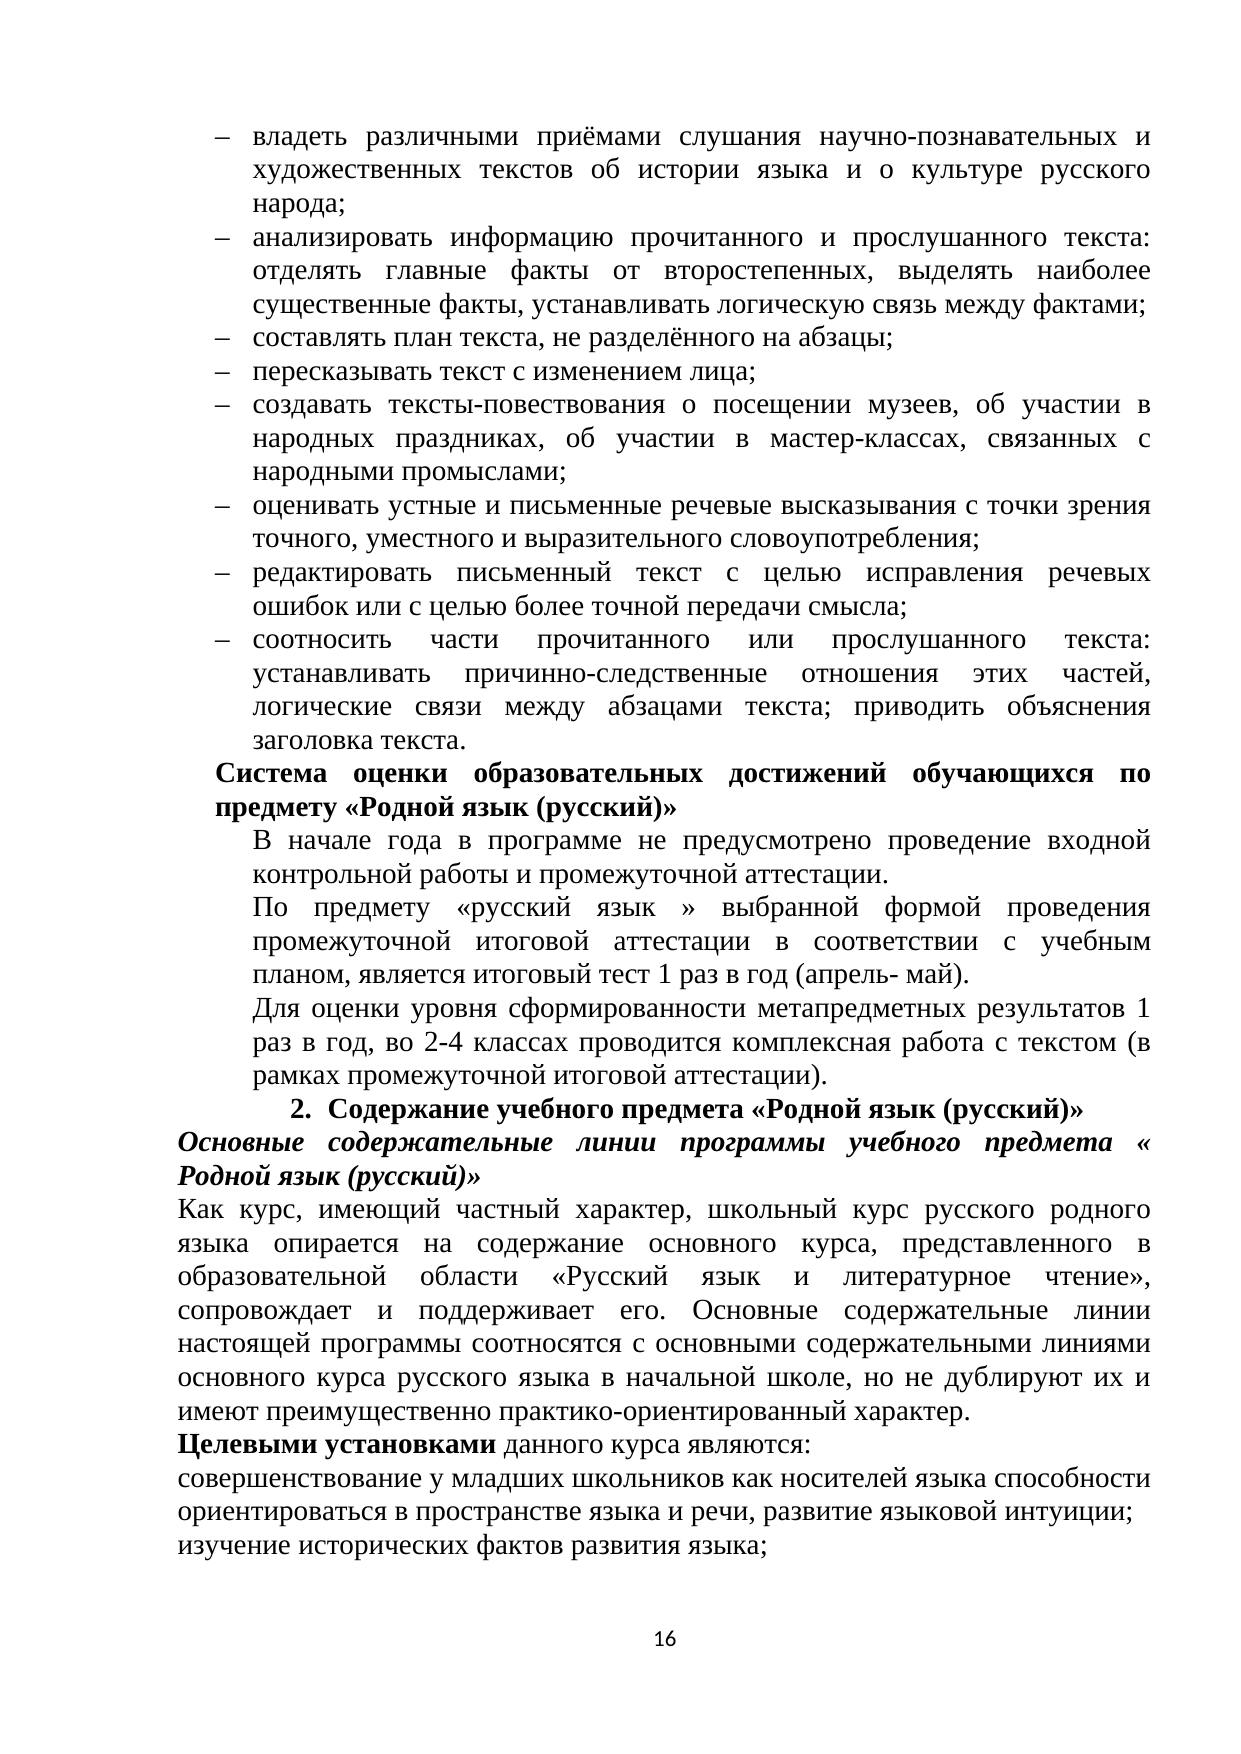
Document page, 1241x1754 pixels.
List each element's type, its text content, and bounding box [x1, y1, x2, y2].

list оценивать устные и письменные речевые высказывания с точки зрения точного, уместного и выразительного словоупотребления; [215, 487, 1152, 554]
list составлять план текста, не разделённого на абзацы; [215, 319, 1152, 353]
text Для оценки уровня сформированности метапредметных результатов 1 раз в год, во 2-4 классах проводится комплексная работа с текстом (в рамках промежуточной итоговой аттестации). [252, 990, 1152, 1091]
list соотносить части прочитанного или прослушанного текста: устанавливать причинно-следственные отношения этих частей, логические связи между абзацами текста; приводить объяснения заголовка текста. [215, 621, 1152, 755]
list редактировать письменный текст с целью исправления речевых ошибок или с целью более точной передачи смысла; [215, 554, 1152, 621]
text По предмету «русский язык » выбранной формой проведения промежуточной итоговой аттестации в соответствии с учебным планом, является итоговый тест 1 раз в год (апрель- май). [252, 889, 1152, 990]
text изучение исторических фактов развития языка; [177, 1527, 1152, 1560]
text В начале года в программе не предусмотрено проведение входной контрольной работы и промежуточной аттестации. [252, 822, 1152, 889]
text Целевыми установками данного курса являются: [177, 1426, 1152, 1460]
text Основные содержательные линии программы учебного предмета « Родной язык (русский)» [177, 1124, 1152, 1191]
text Система оценки образовательных достижений обучающихся по предмету «Родной язык (русский)» [215, 755, 1152, 822]
text Как курс, имеющий частный характер, школьный курс русского родного языка опирается на содержание основного курса, представленного в образовательной области «Русский язык и литературное чтение», сопровождает и поддерживает его. Основные содержательные линии настоящей программы соотносятся с основными содержательными линиями основного курса русского языка в начальной школе, но не дублируют их и имеют преимущественно практико-ориентированный характер. [177, 1191, 1152, 1426]
list пересказывать текст с изменением лица; [215, 353, 1152, 386]
list Содержание учебного предмета «Родной язык (русский)» [290, 1091, 1152, 1124]
list владеть различными приёмами слушания научно-познавательных и художественных текстов об истории языка и о культуре русского народа; [215, 118, 1152, 219]
list создавать тексты-повествования о посещении музеев, об участии в народных праздниках, об участии в мастер-классах, связанных с народными промыслами; [215, 386, 1152, 487]
list анализировать информацию прочитанного и прослушанного текста: отделять главные факты от второстепенных, выделять наиболее существенные факты, устанавливать логическую связь между фактами; [215, 219, 1152, 319]
text совершенствование у младших школьников как носителей языка способности ориентироваться в пространстве языка и речи, развитие языковой интуиции; [177, 1460, 1152, 1527]
